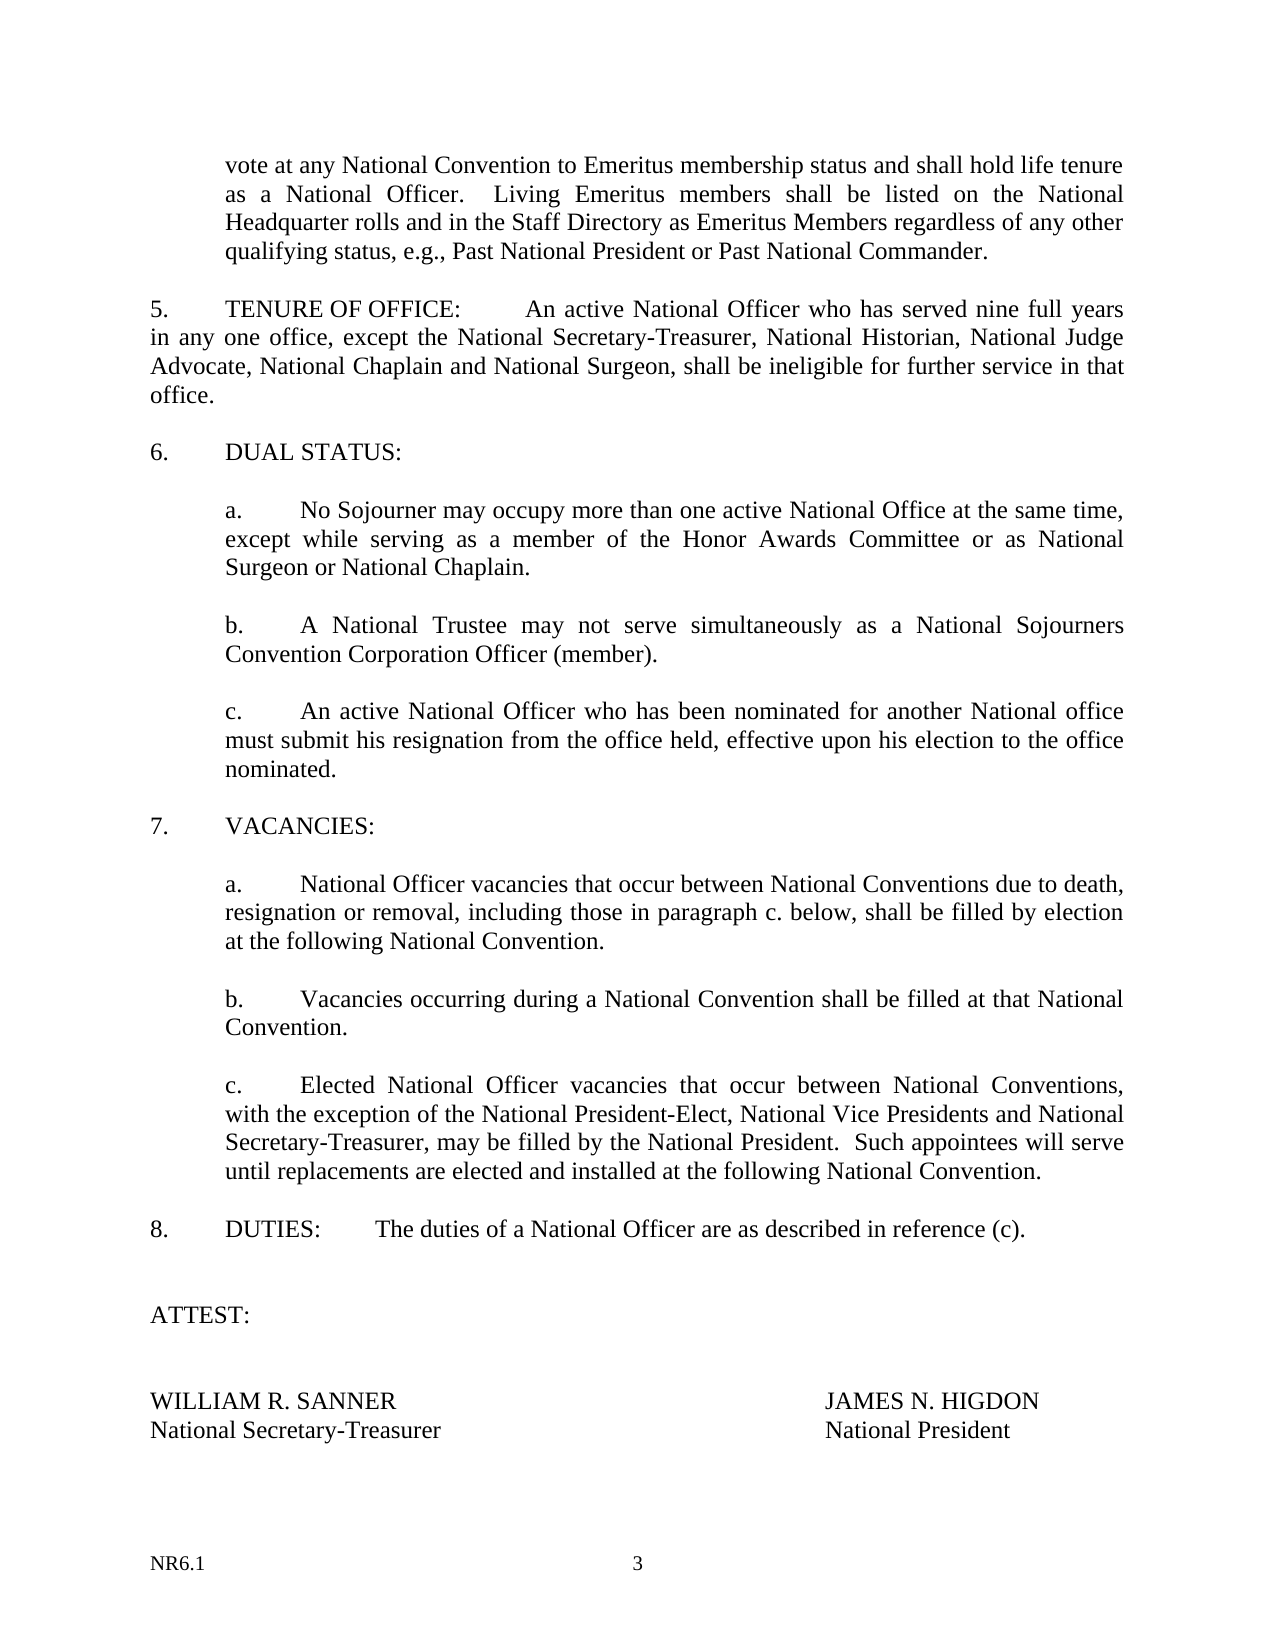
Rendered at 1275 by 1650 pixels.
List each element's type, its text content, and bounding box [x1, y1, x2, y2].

text 7. VACANCIES: [150, 811, 1125, 840]
text 8. DUTIES: The duties of a National Officer are as described in reference (c). [150, 1214, 1125, 1242]
text b. Vacancies occurring during a National Convention shall be filled at that National Convention. [225, 984, 1125, 1041]
text c. Elected National Officer vacancies that occur between National Conventions, with the exception of the National President-Elect, National Vice Presidents and National Secretary-Treasurer, may be filled by the National President. Such appointees will serve until replacements are elected and installed at the following National Convention. [225, 1070, 1125, 1185]
text a. No Sojourner may occupy more than one active National Office at the same time, except while serving as a member of the Honor Awards Committee or as National Surgeon or National Chaplain. [225, 495, 1125, 581]
text 6. DUAL STATUS: [150, 437, 1125, 466]
list National Secretary-Treasurer National President [150, 1415, 1125, 1444]
text 5. TENURE OF OFFICE: An active National Officer who has served nine full years in any one office, except the National Secretary-Treasurer, National Historian, National Judge Advocate, National Chaplain and National Surgeon, shall be ineligible for further service in that office. [150, 294, 1125, 409]
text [225, 150, 1125, 265]
text b. A National Trustee may not serve simultaneously as a National Sojourners Convention Corporation Officer (member). [225, 610, 1125, 667]
text c. An active National Officer who has been nominated for another National office must submit his resignation from the office held, effective upon his election to the office nominated. [225, 696, 1125, 782]
list ATTEST: [150, 1300, 1125, 1329]
list WILLIAM R. SANNER JAMES N. HIGDON [150, 1386, 1125, 1415]
text a. National Officer vacancies that occur between National Conventions due to death, resignation or removal, including those in paragraph c. below, shall be filled by election at the following National Convention. [225, 869, 1125, 955]
